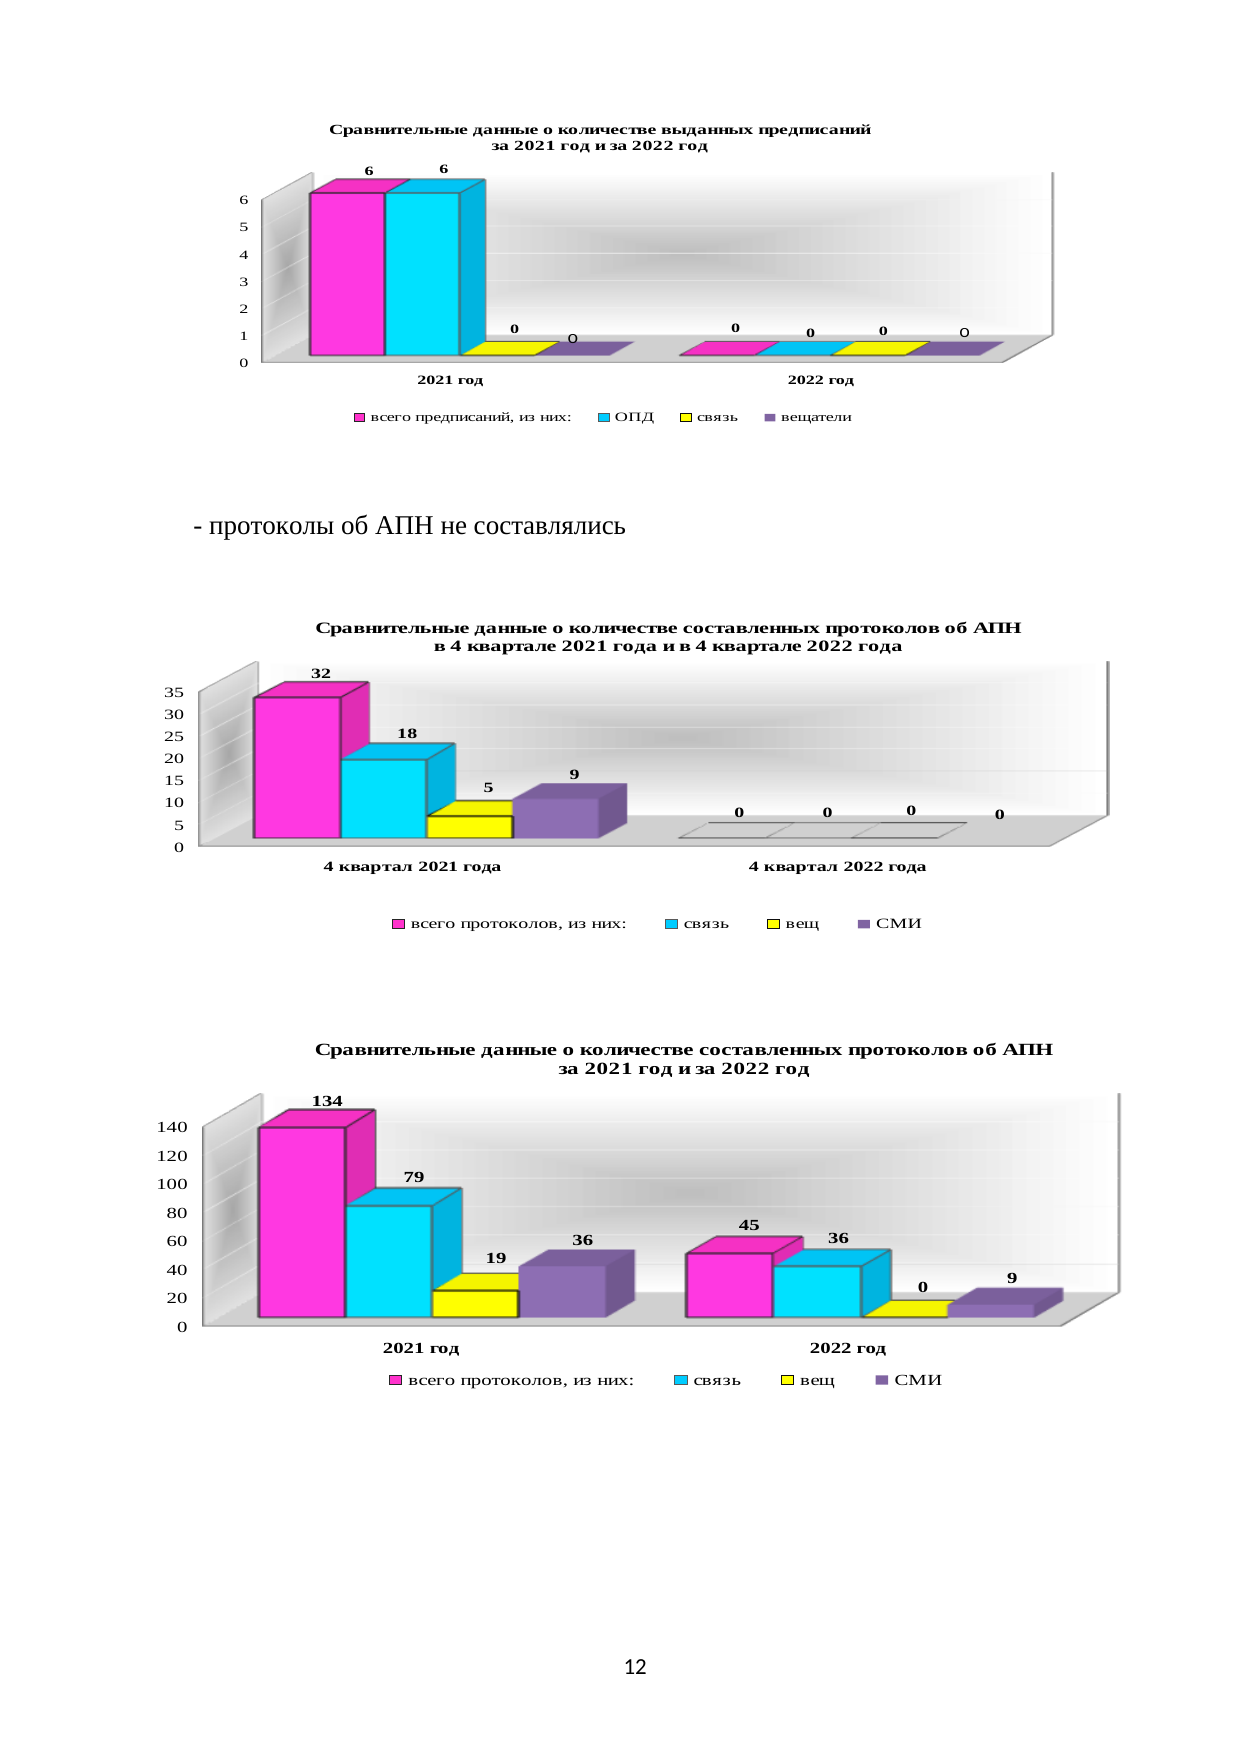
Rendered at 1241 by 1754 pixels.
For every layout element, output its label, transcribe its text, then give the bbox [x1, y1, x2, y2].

text - протоколы об АПН не составлялись [118, 509, 1152, 541]
